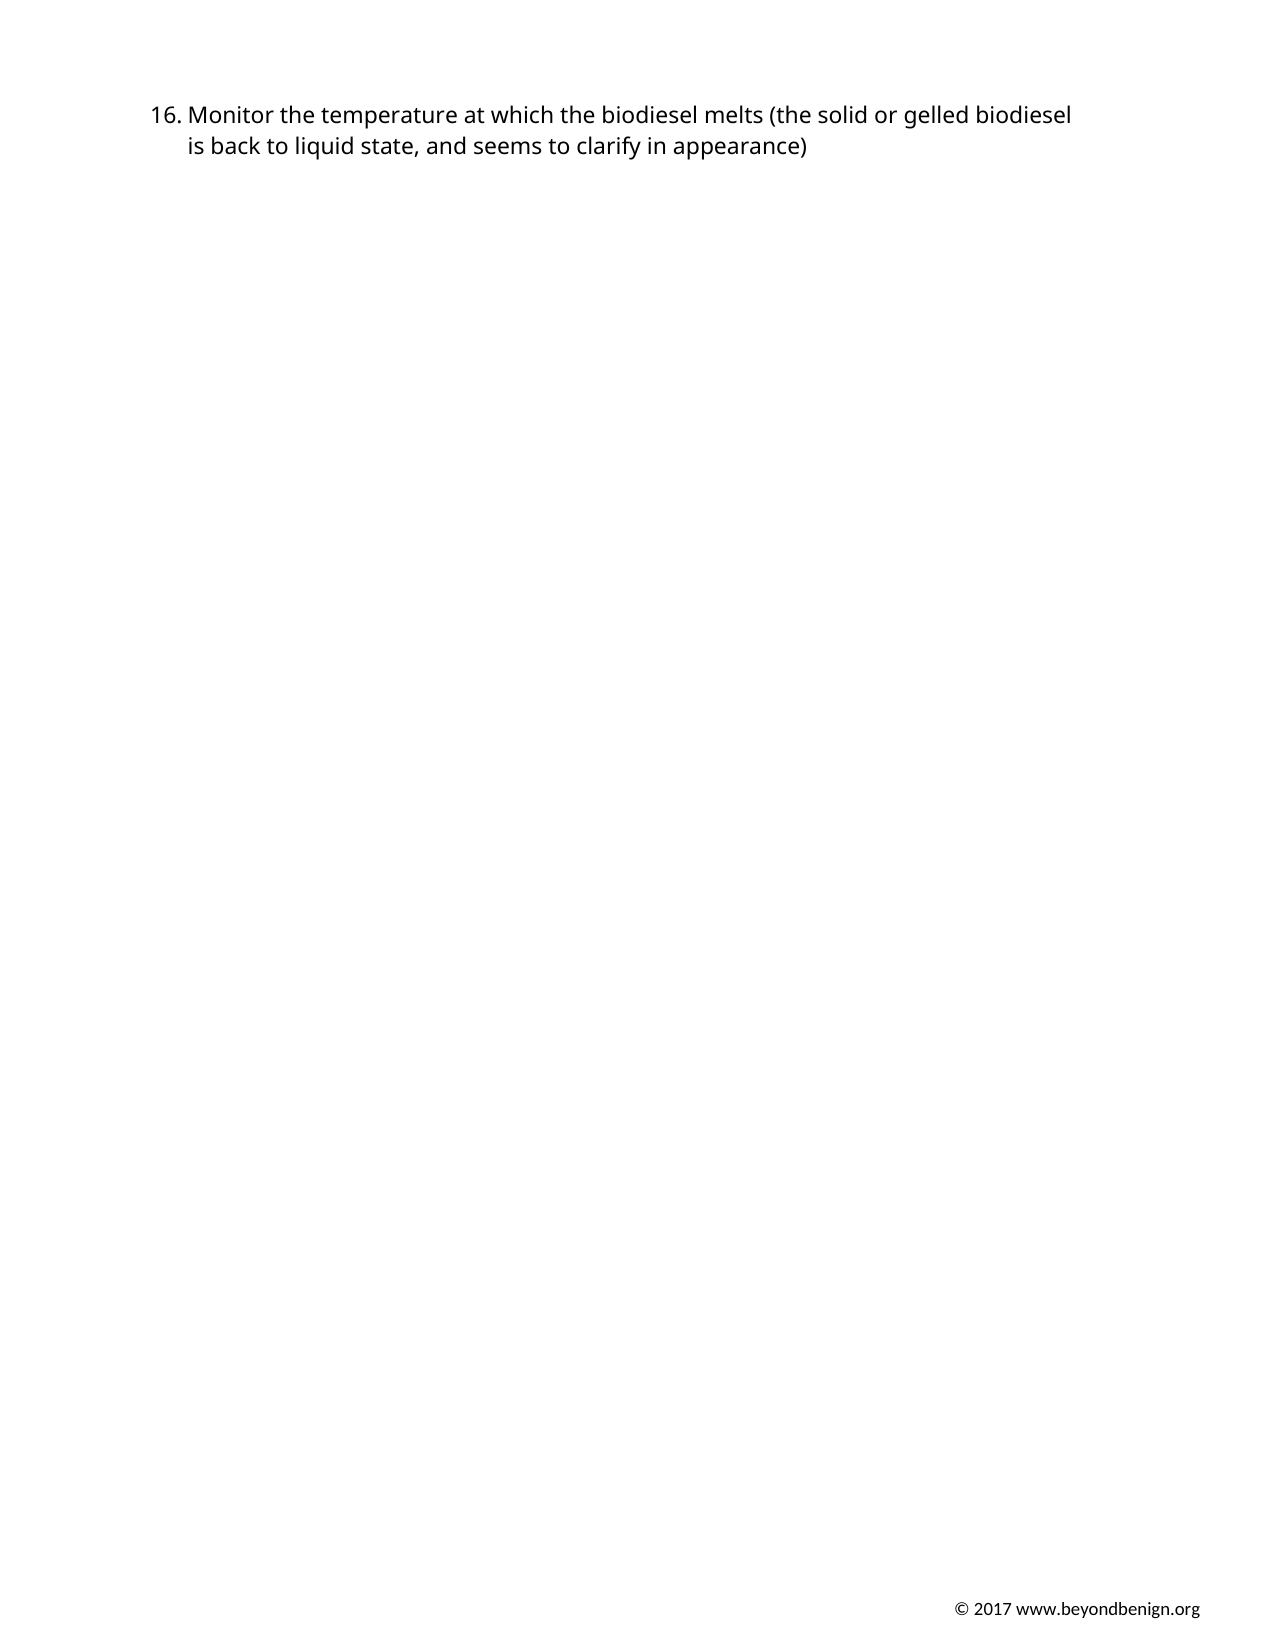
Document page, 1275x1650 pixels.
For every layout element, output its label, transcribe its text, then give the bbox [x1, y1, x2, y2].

list Monitor the temperature at which the biodiesel melts (the solid or gelled biodiesel is back to liquid state, and seems to clarify in appearance) [150, 99, 1087, 162]
